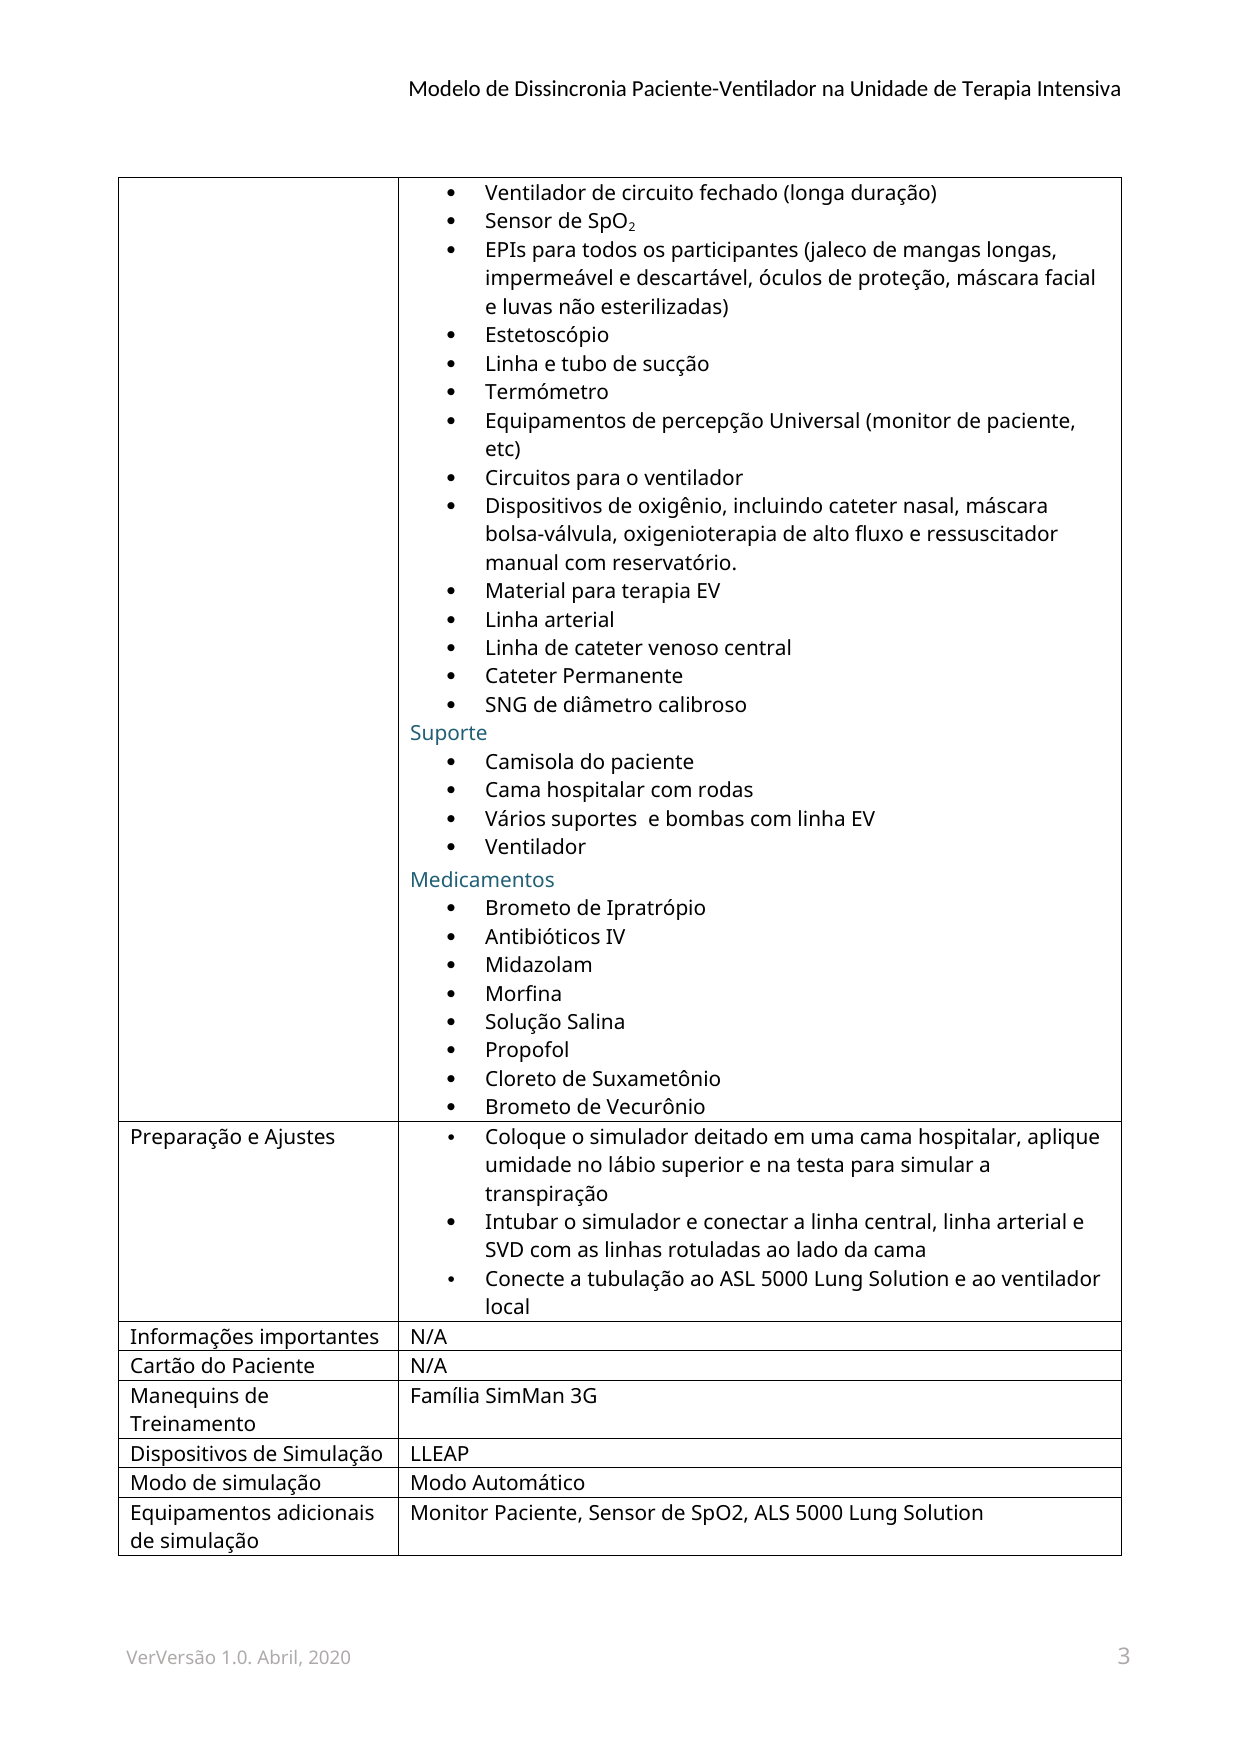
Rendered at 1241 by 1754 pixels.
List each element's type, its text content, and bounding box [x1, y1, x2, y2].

table_cell Informações importantes [119, 1322, 398, 1350]
table_cell Monitor Paciente, Sensor de SpO2, ALS 5000 Lung Solution [399, 1498, 1121, 1555]
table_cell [119, 178, 398, 1121]
table_cell Equipamentos adicionais de simulação [119, 1498, 398, 1555]
table_cell Manequins de Treinamento [119, 1381, 398, 1438]
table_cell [399, 178, 1121, 1121]
table_cell LLEAP [399, 1439, 1121, 1467]
table_cell Família SimMan 3G [399, 1381, 1121, 1438]
table_cell Preparação e Ajustes [119, 1122, 398, 1321]
table_cell Modo de simulação [119, 1468, 398, 1497]
table_cell Cartão do Paciente [119, 1351, 398, 1380]
table_cell Coloque o simulador deitado em uma cama hospitalar, aplique umidade no lábio superior e na testa para simular a transpiração Intubar o simulador e conectar a linha central, linha arterial e SVD com as linhas rotuladas ao lado da cama Conecte a tubulação ao ASL 5000 Lung Solution e ao ventilador local [399, 1122, 1121, 1321]
table_cell Modo Automático [399, 1468, 1121, 1497]
table_cell N/A [399, 1351, 1121, 1380]
table_cell Dispositivos de Simulação [119, 1439, 398, 1467]
table_cell N/A [399, 1322, 1121, 1350]
